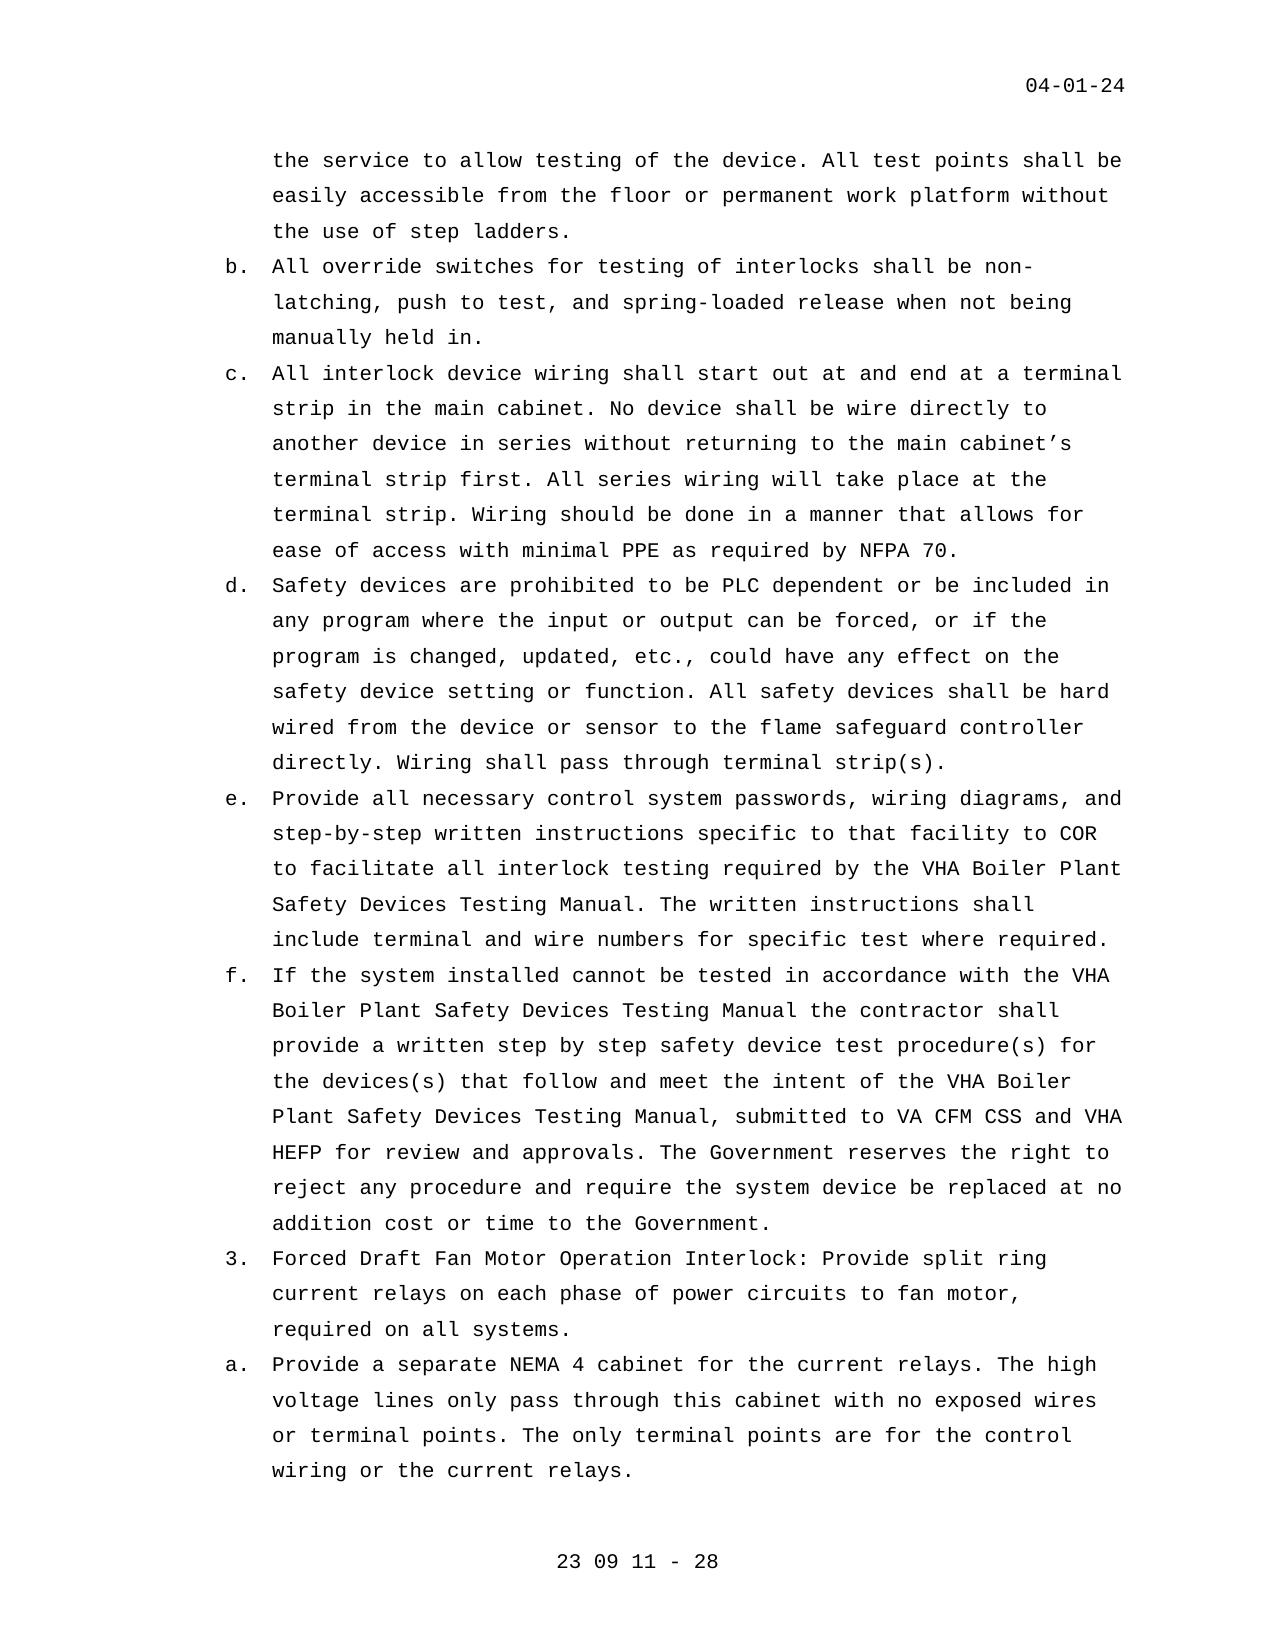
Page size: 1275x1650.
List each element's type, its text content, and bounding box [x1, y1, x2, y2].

text Forced Draft Fan Motor Operation Interlock: Provide split ring current relays on each phase of power circuits to fan motor, required on all systems. [225, 1248, 1125, 1342]
text Provide a separate NEMA 4 cabinet for the current relays. The high voltage lines only pass through this cabinet with no exposed wires or terminal points. The only terminal points are for the control wiring or the current relays. [225, 1354, 1125, 1484]
text If the system installed cannot be tested in accordance with the VHA Boiler Plant Safety Devices Testing Manual the contractor shall provide a written step by step safety device test procedure(s) for the devices(s) that follow and meet the intent of the VHA Boiler Plant Safety Devices Testing Manual, submitted to VA CFM CSS and VHA HEFP for review and approvals. The Government reserves the right to reject any procedure and require the system device be replaced at no addition cost or time to the Government. [225, 964, 1125, 1236]
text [225, 150, 1125, 244]
text Provide all necessary control system passwords, wiring diagrams, and step-by-step written instructions specific to that facility to COR to facilitate all interlock testing required by the VHA Boiler Plant Safety Devices Testing Manual. The written instructions shall include terminal and wire numbers for specific test where required. [225, 787, 1125, 953]
text All interlock device wiring shall start out at and end at a terminal strip in the main cabinet. No device shall be wire directly to another device in series without returning to the main cabinet’s terminal strip first. All series wiring will take place at the terminal strip. Wiring should be done in a manner that allows for ease of access with minimal PPE as required by NFPA 70. [225, 362, 1125, 563]
text Safety devices are prohibited to be PLC dependent or be included in any program where the input or output can be forced, or if the program is changed, updated, etc., could have any effect on the safety device setting or function. All safety devices shall be hard wired from the device or sensor to the flame safeguard controller directly. Wiring shall pass through terminal strip(s). [225, 575, 1125, 776]
text All override switches for testing of interlocks shall be non-latching, push to test, and spring-loaded release when not being manually held in. [225, 256, 1125, 351]
